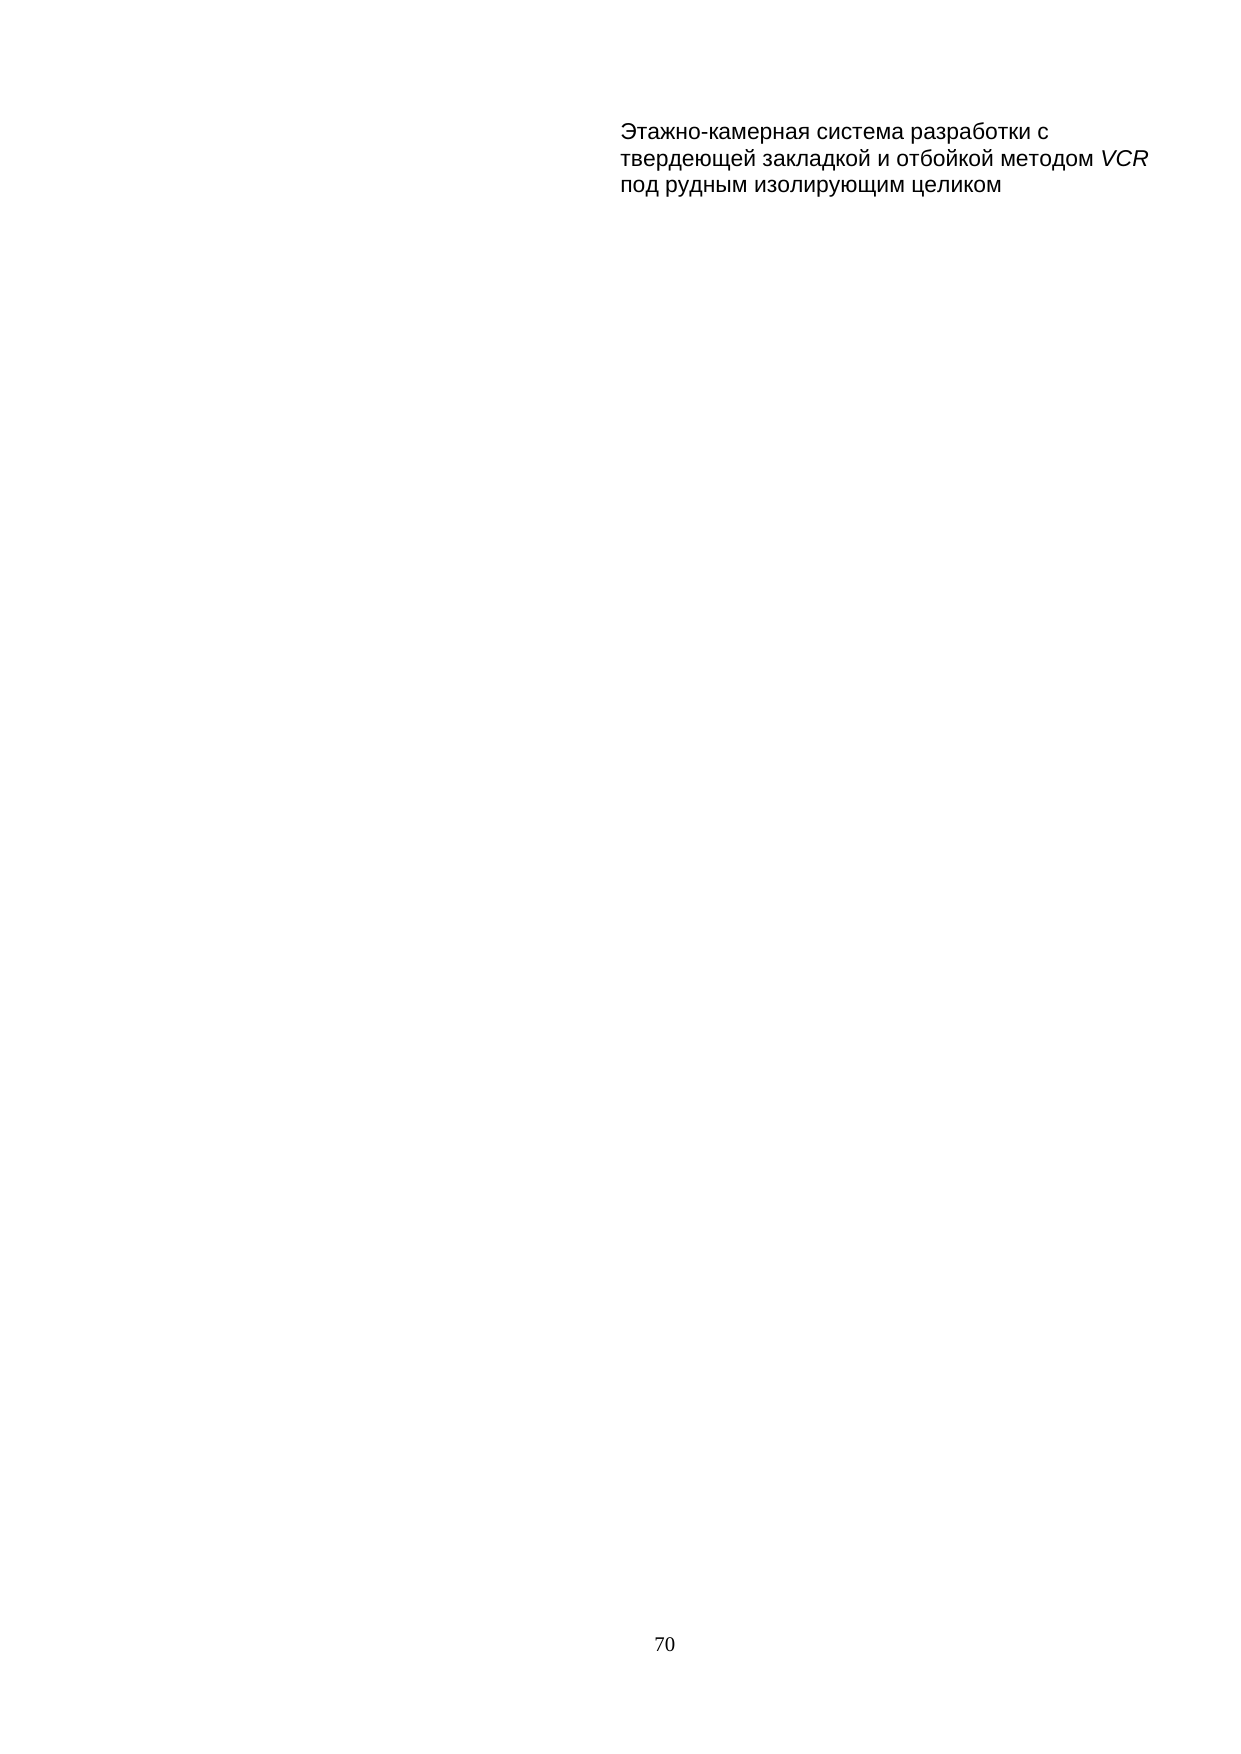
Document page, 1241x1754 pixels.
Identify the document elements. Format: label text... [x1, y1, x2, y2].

text Этажно-камерная система разработки с твердеющей закладкой и отбойкой методом VCR под рудным изолирующим целиком [620, 118, 1152, 197]
